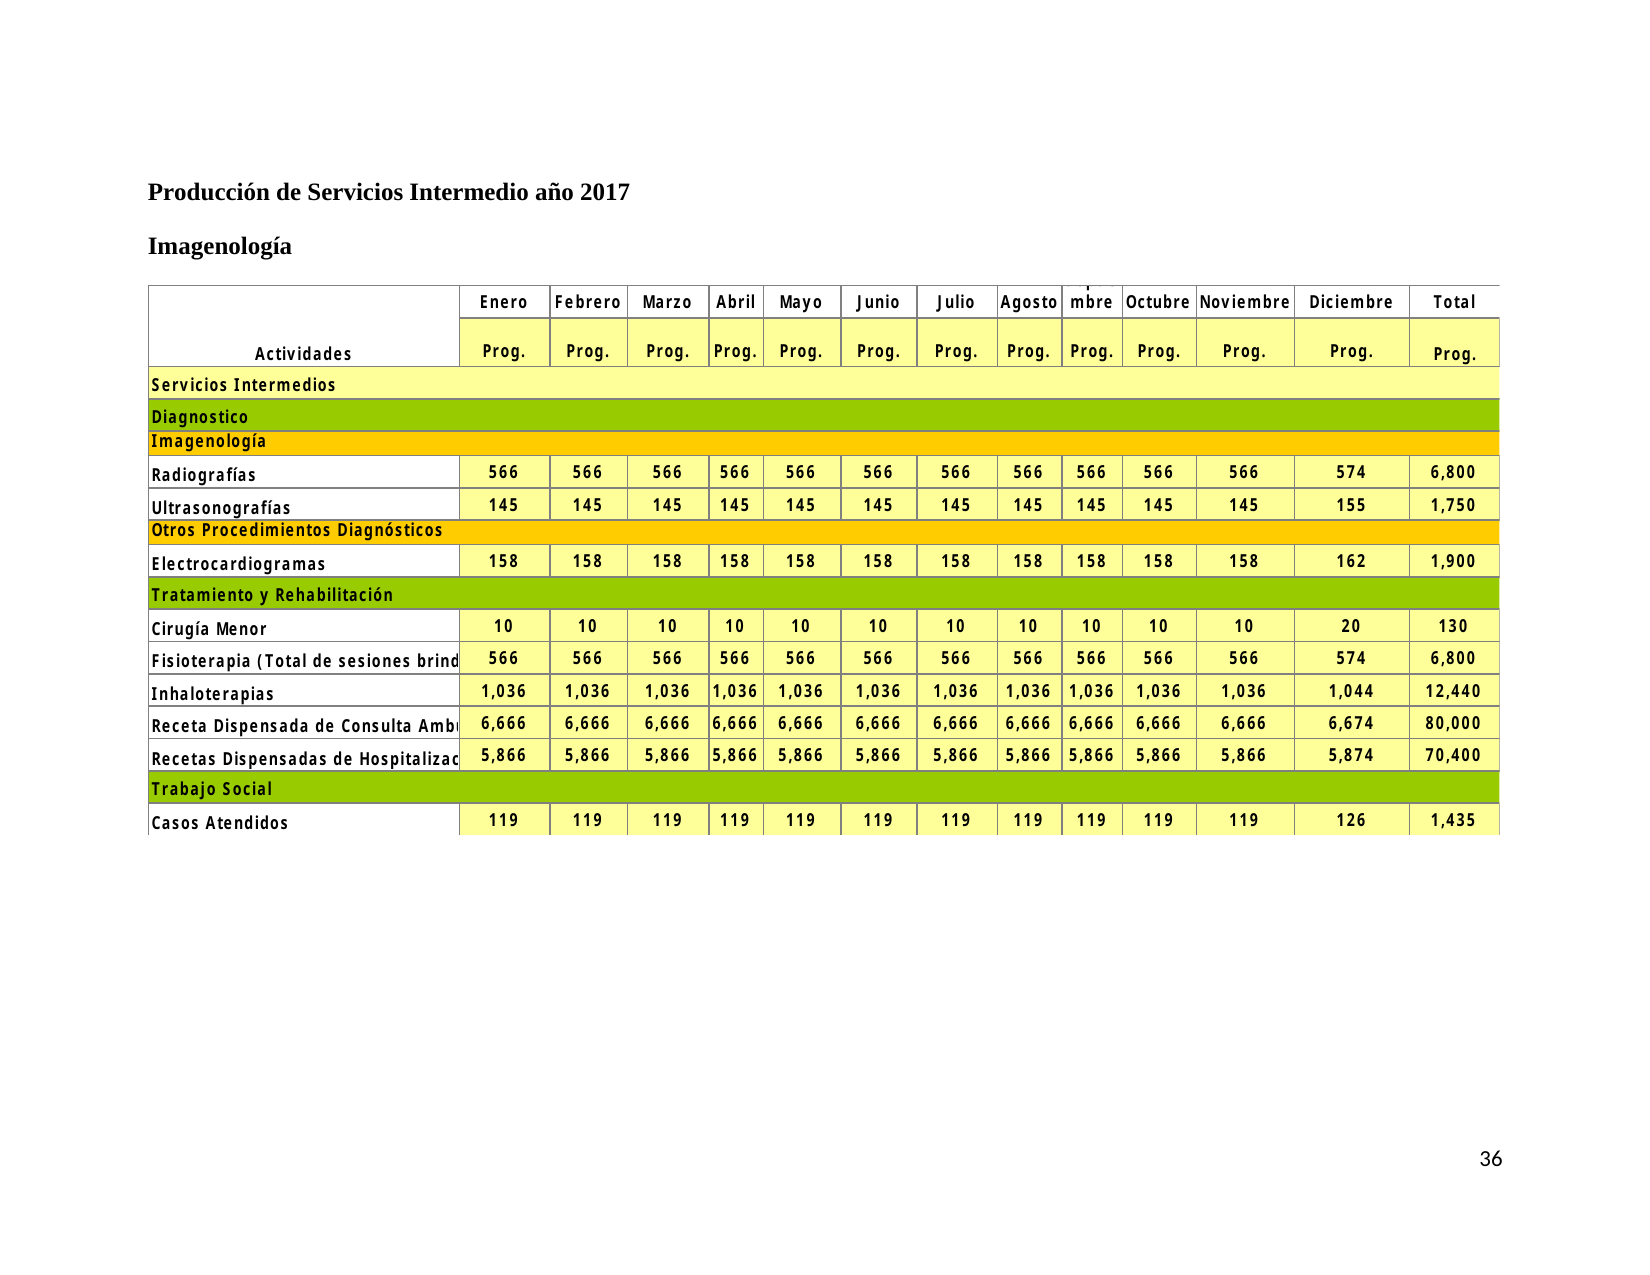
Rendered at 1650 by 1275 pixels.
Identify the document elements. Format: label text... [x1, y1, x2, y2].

text Producción de Servicios Intermedio año 2017 [148, 177, 1502, 206]
text Imagenología [148, 231, 1502, 260]
